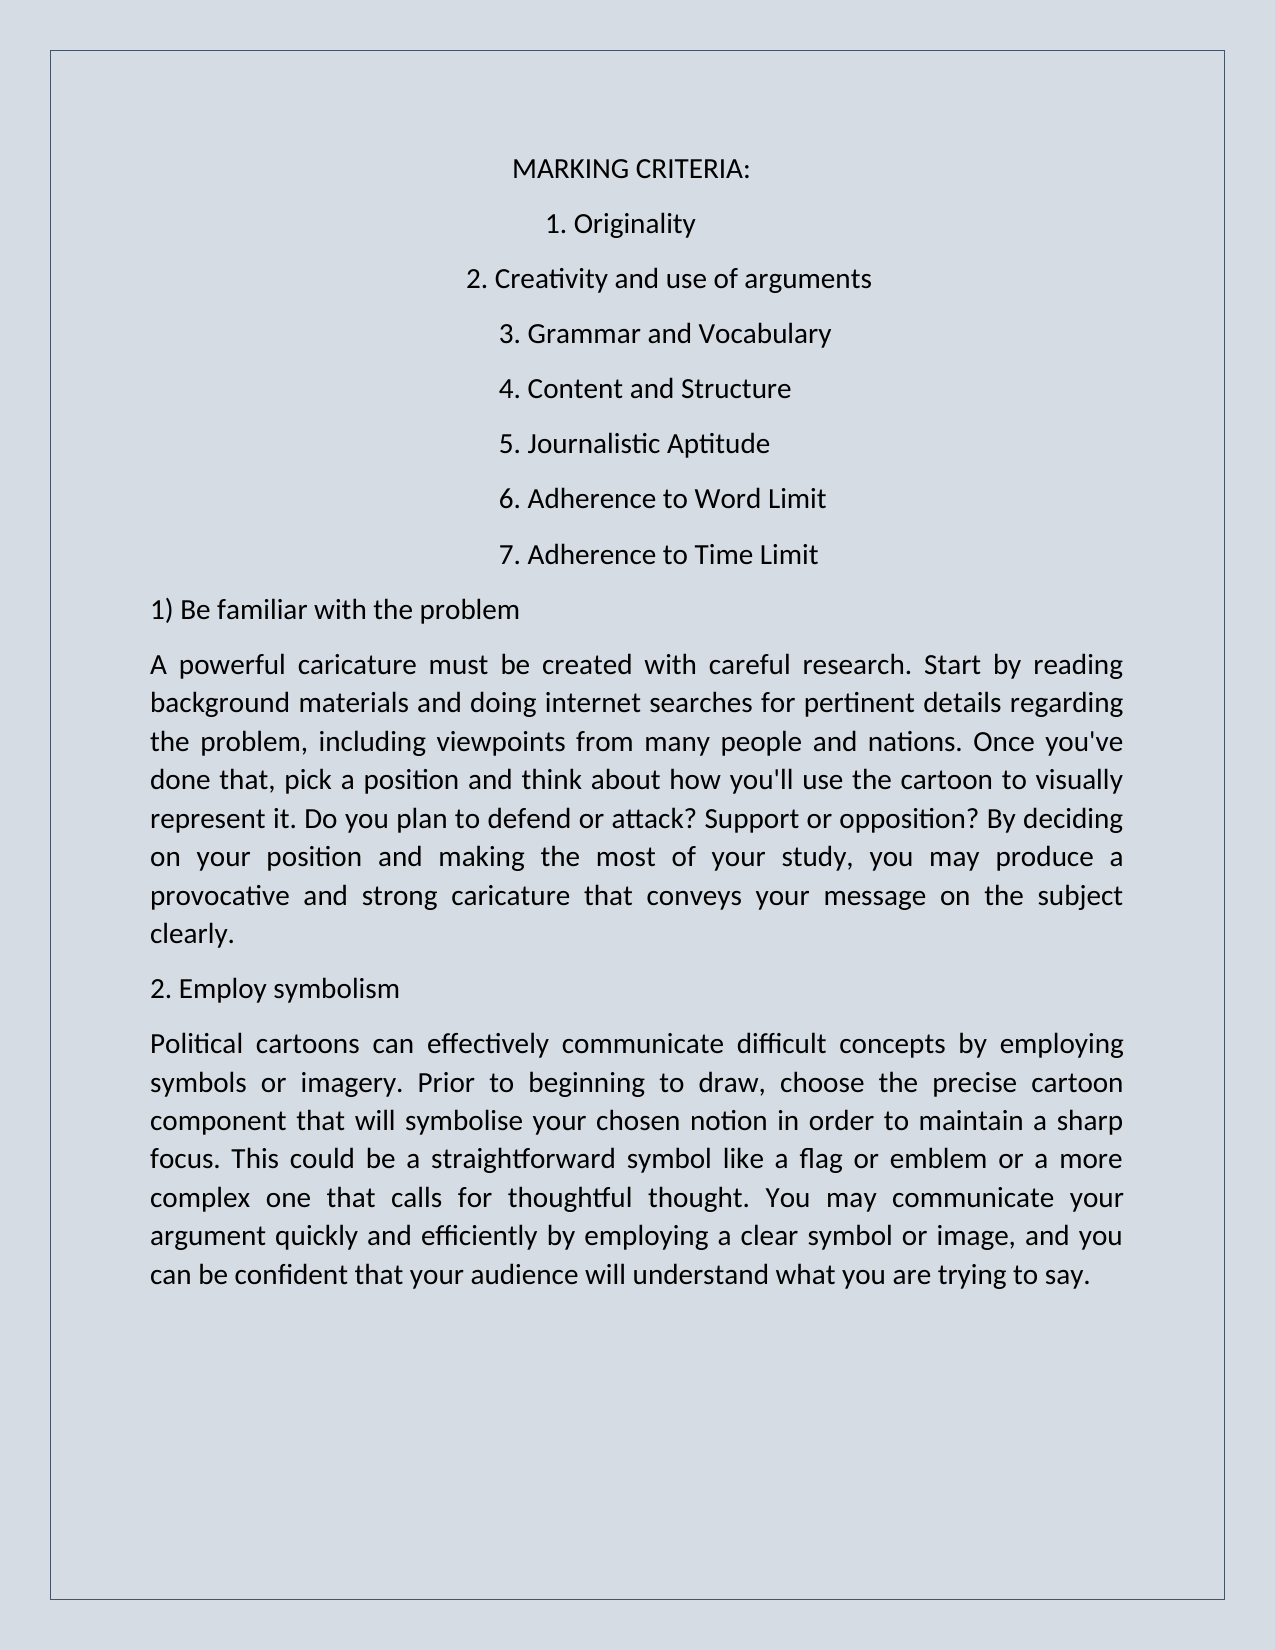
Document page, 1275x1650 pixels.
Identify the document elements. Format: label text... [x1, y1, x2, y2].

text 6. Adherence to Word Limit [150, 481, 1125, 516]
text A powerful caricature must be created with careful research. Start by reading background materials and doing internet searches for pertinent details regarding the problem, including viewpoints from many people and nations. Once you've done that, pick a position and think about how you'll use the cartoon to visually represent it. Do you plan to defend or attack? Support or opposition? By deciding on your position and making the most of your study, you may produce a provocative and strong caricature that conveys your message on the subject clearly. [150, 646, 1125, 951]
text 4. Content and Structure [150, 370, 1125, 406]
text 2. Employ symbolism [150, 970, 1125, 1006]
text 7. Adherence to Time Limit [150, 536, 1125, 571]
text MARKING CRITERIA: [150, 150, 1125, 186]
text 3. Grammar and Vocabulary [150, 315, 1125, 351]
text 1. Originality [150, 205, 1125, 241]
text Political cartoons can effectively communicate difficult concepts by employing symbols or imagery. Prior to beginning to draw, choose the precise cartoon component that will symbolise your chosen notion in order to maintain a sharp focus. This could be a straightforward symbol like a flag or emblem or a more complex one that calls for thoughtful thought. You may communicate your argument quickly and efficiently by employing a clear symbol or image, and you can be confident that your audience will understand what you are trying to say. [150, 1025, 1125, 1291]
text 1) Be familiar with the problem [150, 591, 1125, 626]
text 5. Journalistic Aptitude [150, 426, 1125, 461]
text 2. Creativity and use of arguments [150, 260, 1125, 296]
